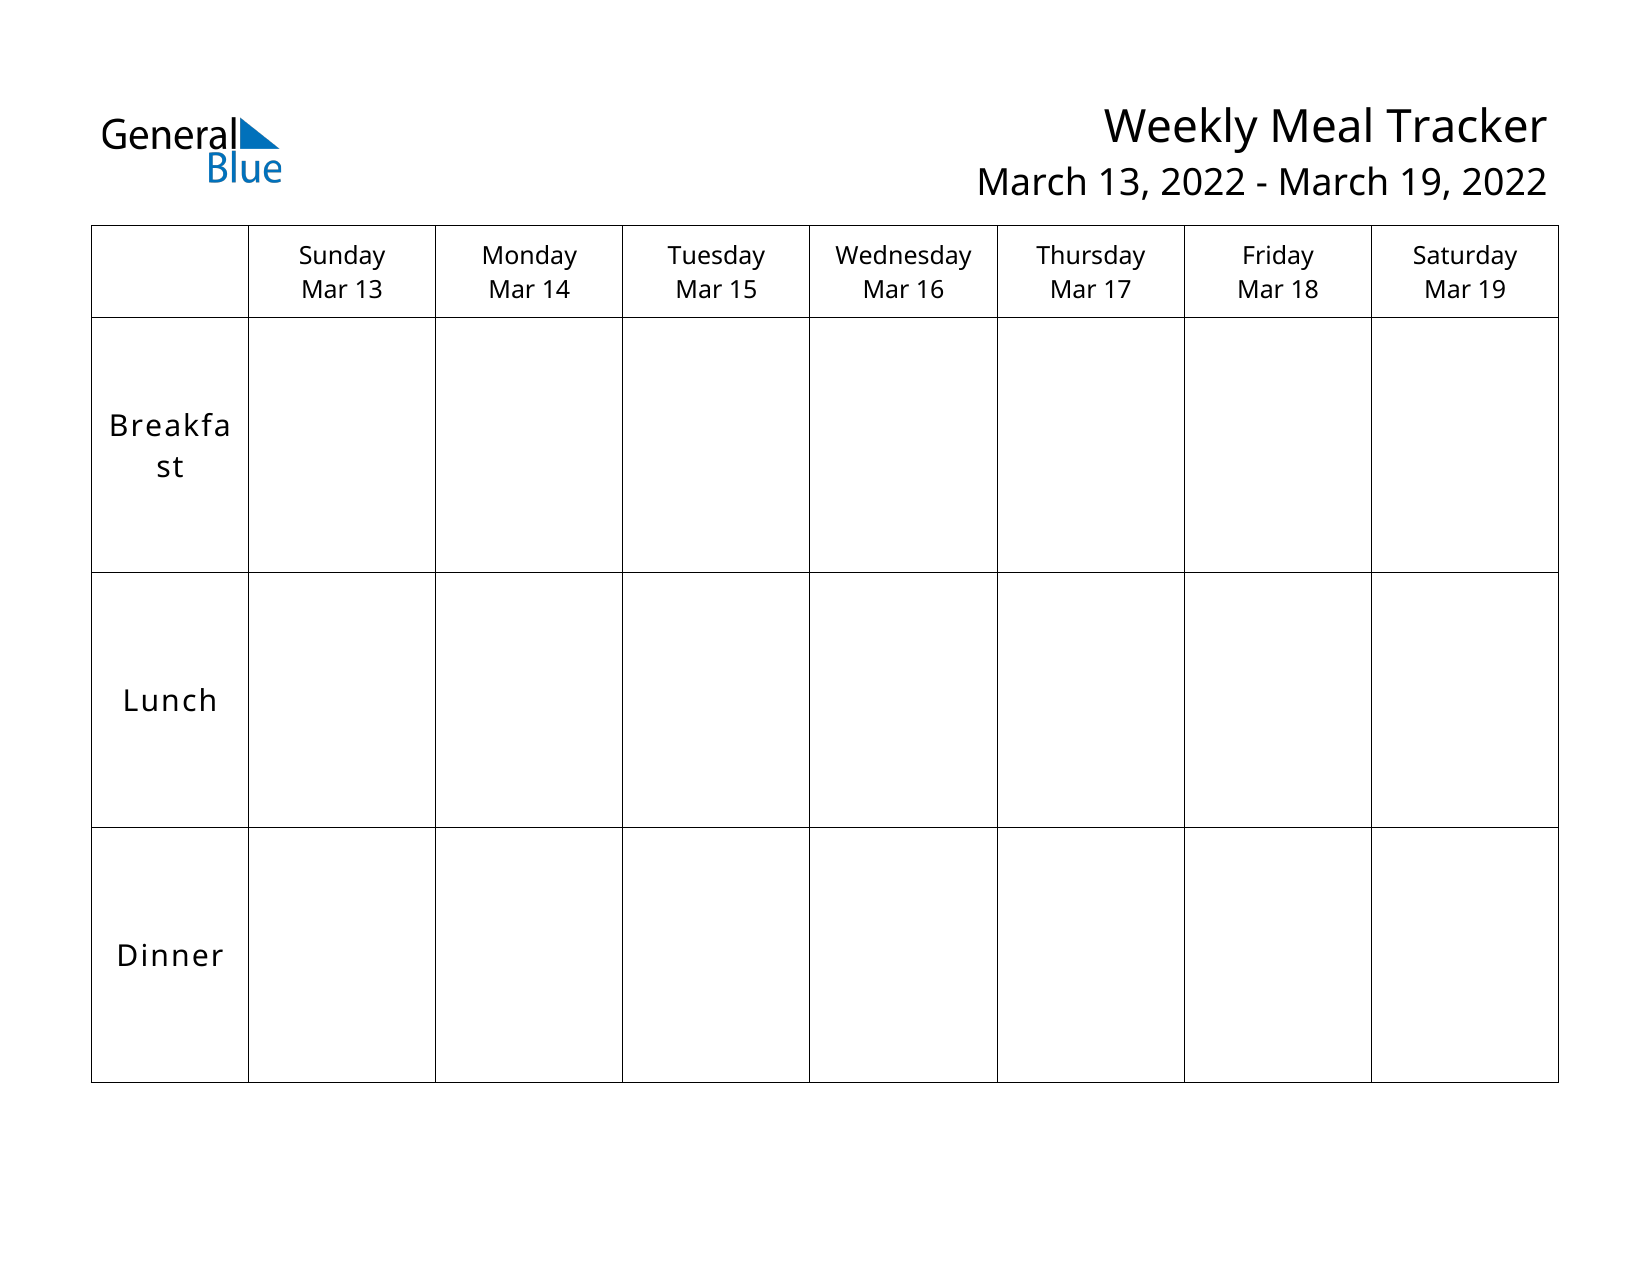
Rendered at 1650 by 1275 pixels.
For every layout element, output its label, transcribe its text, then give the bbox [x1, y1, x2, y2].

table_cell [810, 573, 997, 827]
table_cell [623, 573, 809, 827]
table_cell Lunch [92, 573, 248, 827]
table_cell Wednesday Mar 16 [810, 226, 997, 317]
table_header [91, 75, 436, 225]
table_cell [998, 318, 1184, 572]
table_cell Tuesday Mar 15 [623, 226, 809, 317]
table_cell Friday Mar 18 [1185, 226, 1371, 317]
table_cell [623, 318, 809, 572]
picture [102, 117, 282, 183]
table_cell [436, 573, 622, 827]
table_cell [249, 573, 435, 827]
table_cell Sunday Mar 13 [249, 226, 435, 317]
table_cell [810, 318, 997, 572]
table_cell Monday Mar 14 [436, 226, 622, 317]
table_cell [92, 226, 248, 317]
table_cell Breakfast [92, 318, 248, 572]
table_cell Thursday Mar 17 [998, 226, 1184, 317]
table_cell [998, 828, 1184, 1082]
table_cell [1185, 318, 1371, 572]
table_cell [249, 828, 435, 1082]
table_cell [998, 573, 1184, 827]
table_cell [436, 828, 622, 1082]
table_cell [623, 828, 809, 1082]
table_cell [1185, 828, 1371, 1082]
table_cell [1372, 573, 1558, 827]
table_header Weekly Meal Tracker March 13, 2022 - March 19, 2022 [436, 75, 1559, 225]
table_cell [436, 318, 622, 572]
table_cell [1372, 828, 1558, 1082]
table_cell Dinner [92, 828, 248, 1082]
table_cell [1372, 318, 1558, 572]
table_cell [249, 318, 435, 572]
table_cell Saturday Mar 19 [1372, 226, 1558, 317]
table_cell [810, 828, 997, 1082]
table_cell [1185, 573, 1371, 827]
